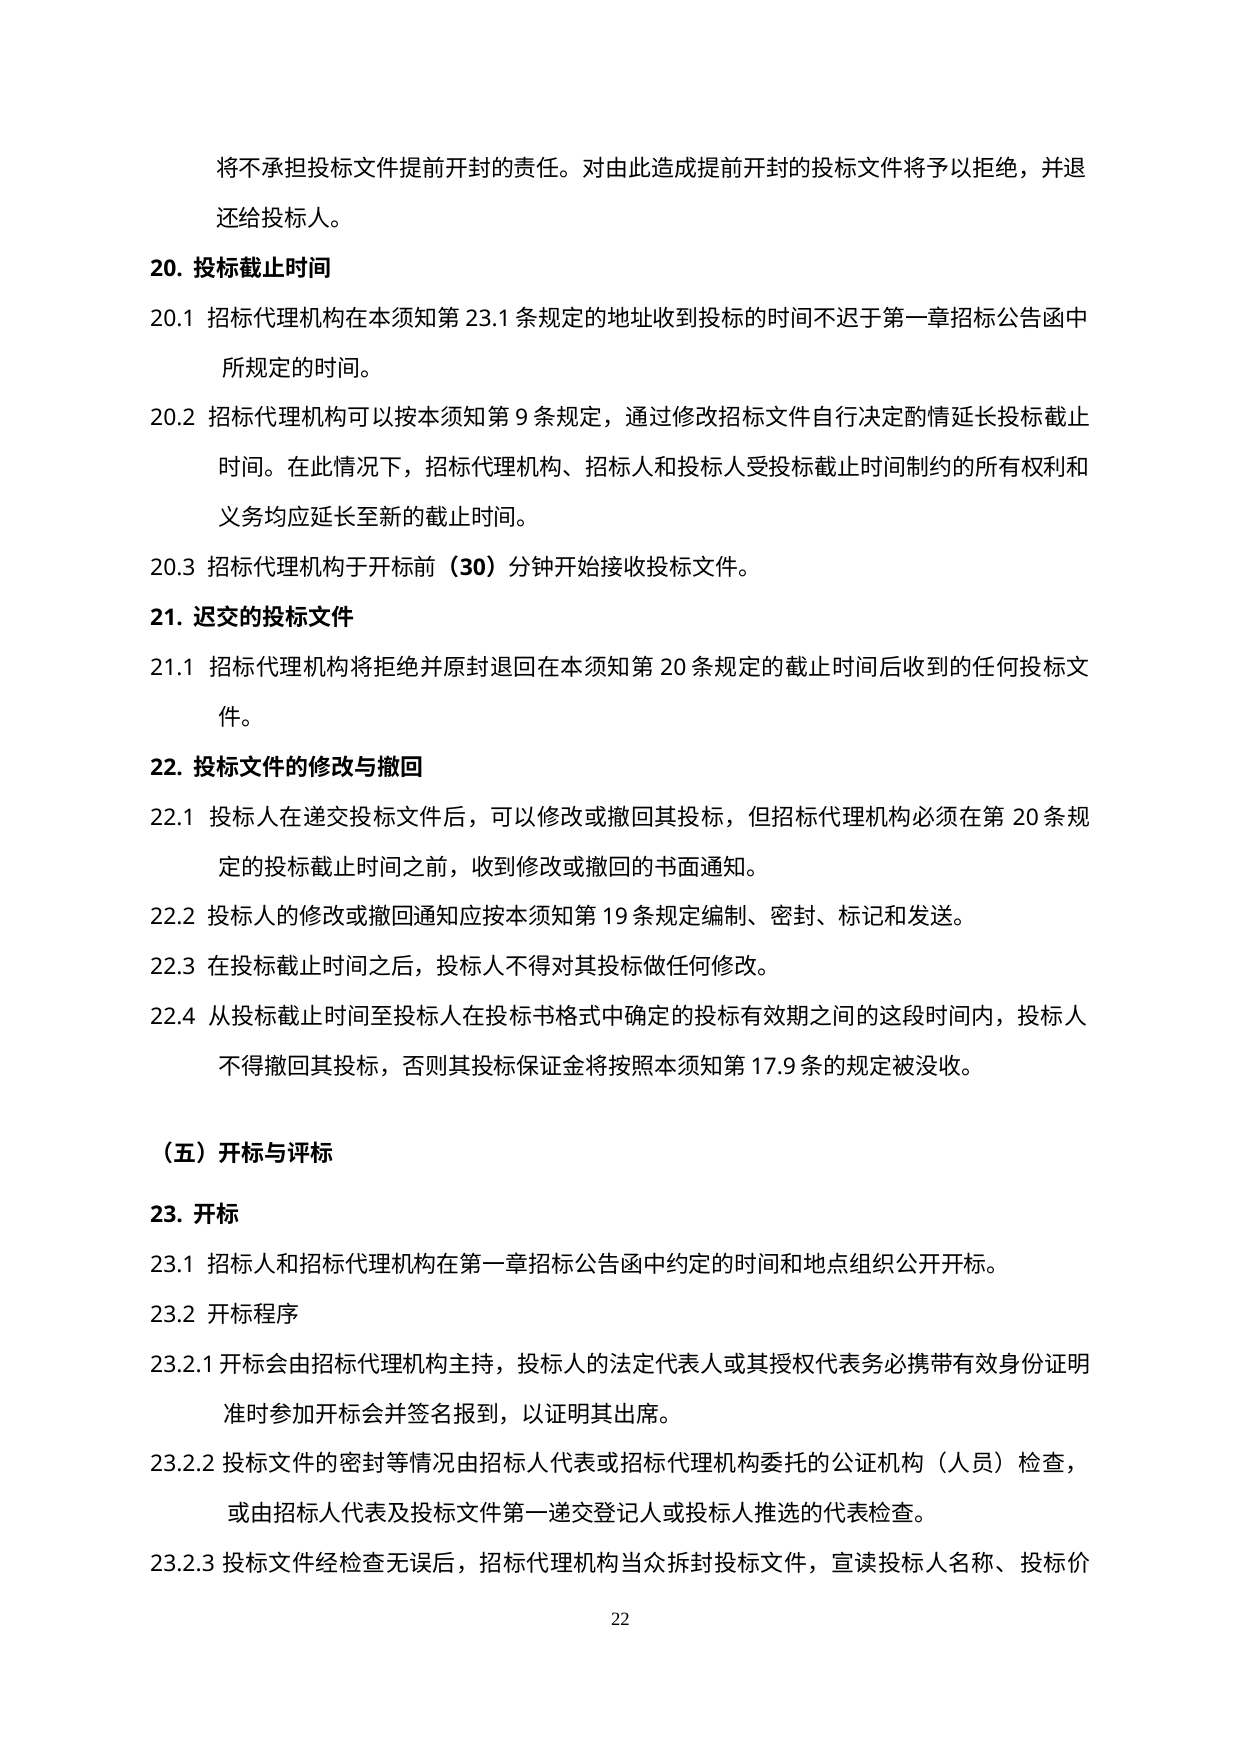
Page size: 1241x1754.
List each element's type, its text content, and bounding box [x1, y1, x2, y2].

text 22.4 从投标截止时间至投标人在投标书格式中确定的投标有效期之间的这段时间内，投标人不得撤回其投标，否则其投标保证金将按照本须知第17.9条的规定被没收。 [150, 998, 1090, 1081]
text 23.2.1开标会由招标代理机构主持，投标人的法定代表人或其授权代表务必携带有效身份证明准时参加开标会并签名报到，以证明其出席。 [150, 1346, 1090, 1429]
text 22.3 在投标截止时间之后，投标人不得对其投标做任何修改。 [150, 948, 1090, 981]
list 投标文件的修改与撤回 [150, 748, 1090, 782]
text 23.1 招标人和招标代理机构在第一章招标公告函中约定的时间和地点组织公开开标。 [150, 1246, 1090, 1279]
text 20.1 招标代理机构在本须知第23.1条规定的地址收到投标的时间不迟于第一章招标公告函中所规定的时间。 [150, 299, 1090, 383]
text 23.2 开标程序 [150, 1296, 1090, 1329]
text 23.2.2 投标文件的密封等情况由招标人代表或招标代理机构委托的公证机构（人员）检查，或由招标人代表及投标文件第一递交登记人或投标人推选的代表检查。 [150, 1445, 1090, 1528]
text 22.1 投标人在递交投标文件后，可以修改或撤回其投标，但招标代理机构必须在第20条规定的投标截止时间之前，收到修改或撤回的书面通知。 [150, 798, 1090, 882]
text 20.3 招标代理机构于开标前（30）分钟开始接收投标文件。 [150, 549, 1090, 582]
list 开标 [150, 1196, 1090, 1229]
list 迟交的投标文件 [150, 599, 1090, 632]
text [150, 1545, 1090, 1578]
subtitle （五）开标与评标 [150, 1125, 1090, 1168]
text 21.1 招标代理机构将拒绝并原封退回在本须知第20条规定的截止时间后收到的任何投标文件。 [150, 649, 1090, 732]
text 22.2 投标人的修改或撤回通知应按本须知第19条规定编制、密封、标记和发送。 [150, 898, 1090, 931]
text 20.2 招标代理机构可以按本须知第9条规定，通过修改招标文件自行决定酌情延长投标截止时间。在此情况下，招标代理机构、招标人和投标人受投标截止时间制约的所有权利和义务均应延长至新的截止时间。 [150, 399, 1090, 532]
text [150, 150, 1090, 233]
list 投标截止时间 [150, 249, 1090, 283]
